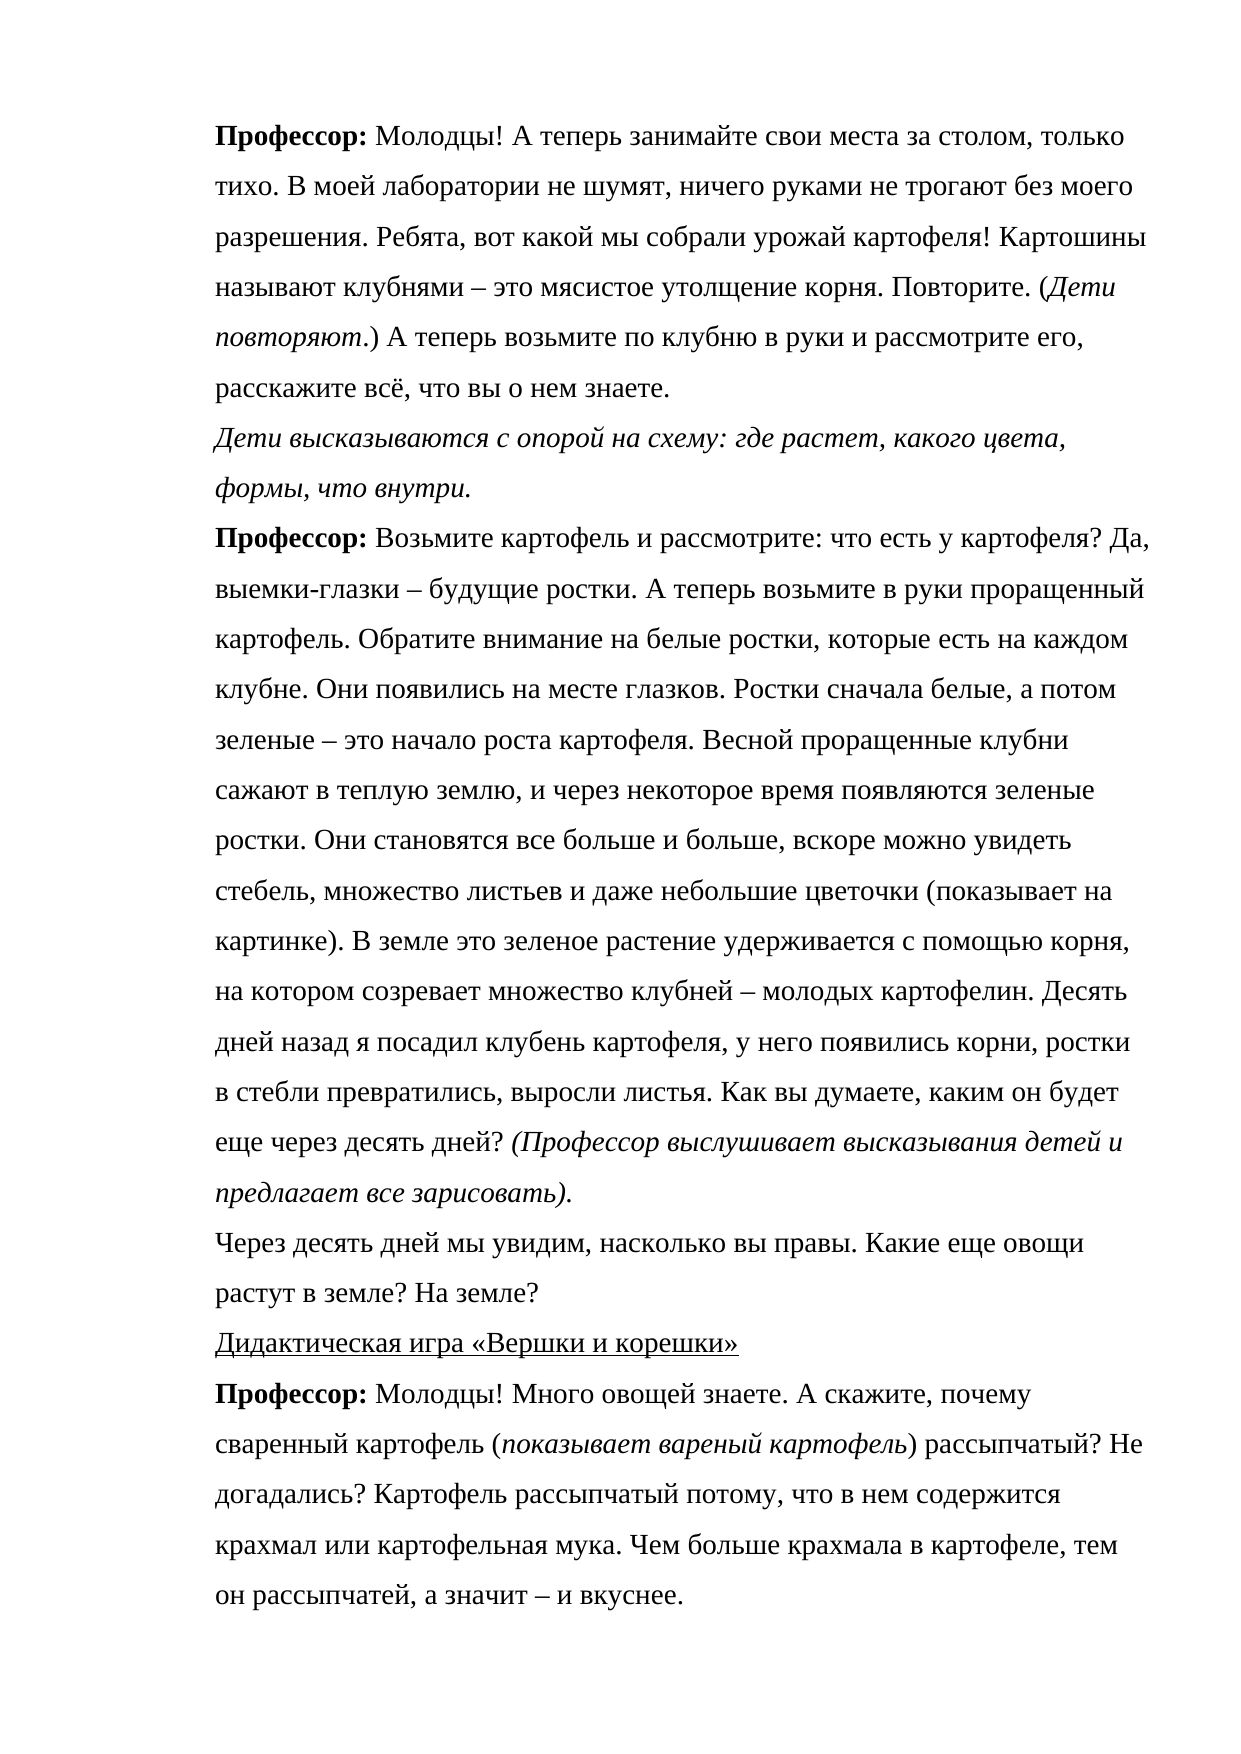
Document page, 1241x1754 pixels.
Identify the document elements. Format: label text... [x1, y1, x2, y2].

list Профессор: Возьмите картофель и рассмотрите: что есть у картофеля? Да, выемки-глазки – будущие ростки. А теперь возьмите в руки проращенный картофель. Обратите внимание на белые ростки, которые есть на каждом клубне. Они появились на месте глазков. Ростки сначала белые, а потом зеленые – это начало роста картофеля. Весной проращенные клубни сажают в теплую землю, и через некоторое время появляются зеленые ростки. Они становятся все больше и больше, вскоре можно увидеть стебель, множество листьев и даже небольшие цветочки (показывает на картинке). В земле это зеленое растение удерживается с помощью корня, на котором созревает множество клубней – молодых картофелин. Десять дней назад я посадил клубень картофеля, у него появились корни, ростки в стебли превратились, выросли листья. Как вы думаете, каким он будет еще через десять дней? (Профессор выслушивает высказывания детей и предлагает все зарисовать). [215, 521, 1152, 1208]
list Через десять дней мы увидим, насколько вы правы. Какие еще овощи растут в земле? На земле? [215, 1225, 1152, 1309]
list Дидактическая игра «Вершки и корешки» [215, 1326, 1152, 1359]
list Профессор: Молодцы! А теперь занимайте свои места за столом, только тихо. В моей лаборатории не шумят, ничего руками не трогают без моего разрешения. Ребята, вот какой мы собрали урожай картофеля! Картошины называют клубнями – это мясистое утолщение корня. Повторите. (Дети повторяют.) А теперь возьмите по клубню в руки и рассмотрите его, расскажите всё, что вы о нем знаете. [215, 118, 1152, 403]
list Профессор: Молодцы! Много овощей знаете. А скажите, почему сваренный картофель (показывает вареный картофель) рассыпчатый? Не догадались? Картофель рассыпчатый потому, что в нем содержится крахмал или картофельная мука. Чем больше крахмала в картофеле, тем он рассыпчатей, а значит – и вкуснее. [215, 1376, 1152, 1611]
list Дети высказываются с опорой на схему: где растет, какого цвета, формы, что внутри. [215, 420, 1152, 504]
